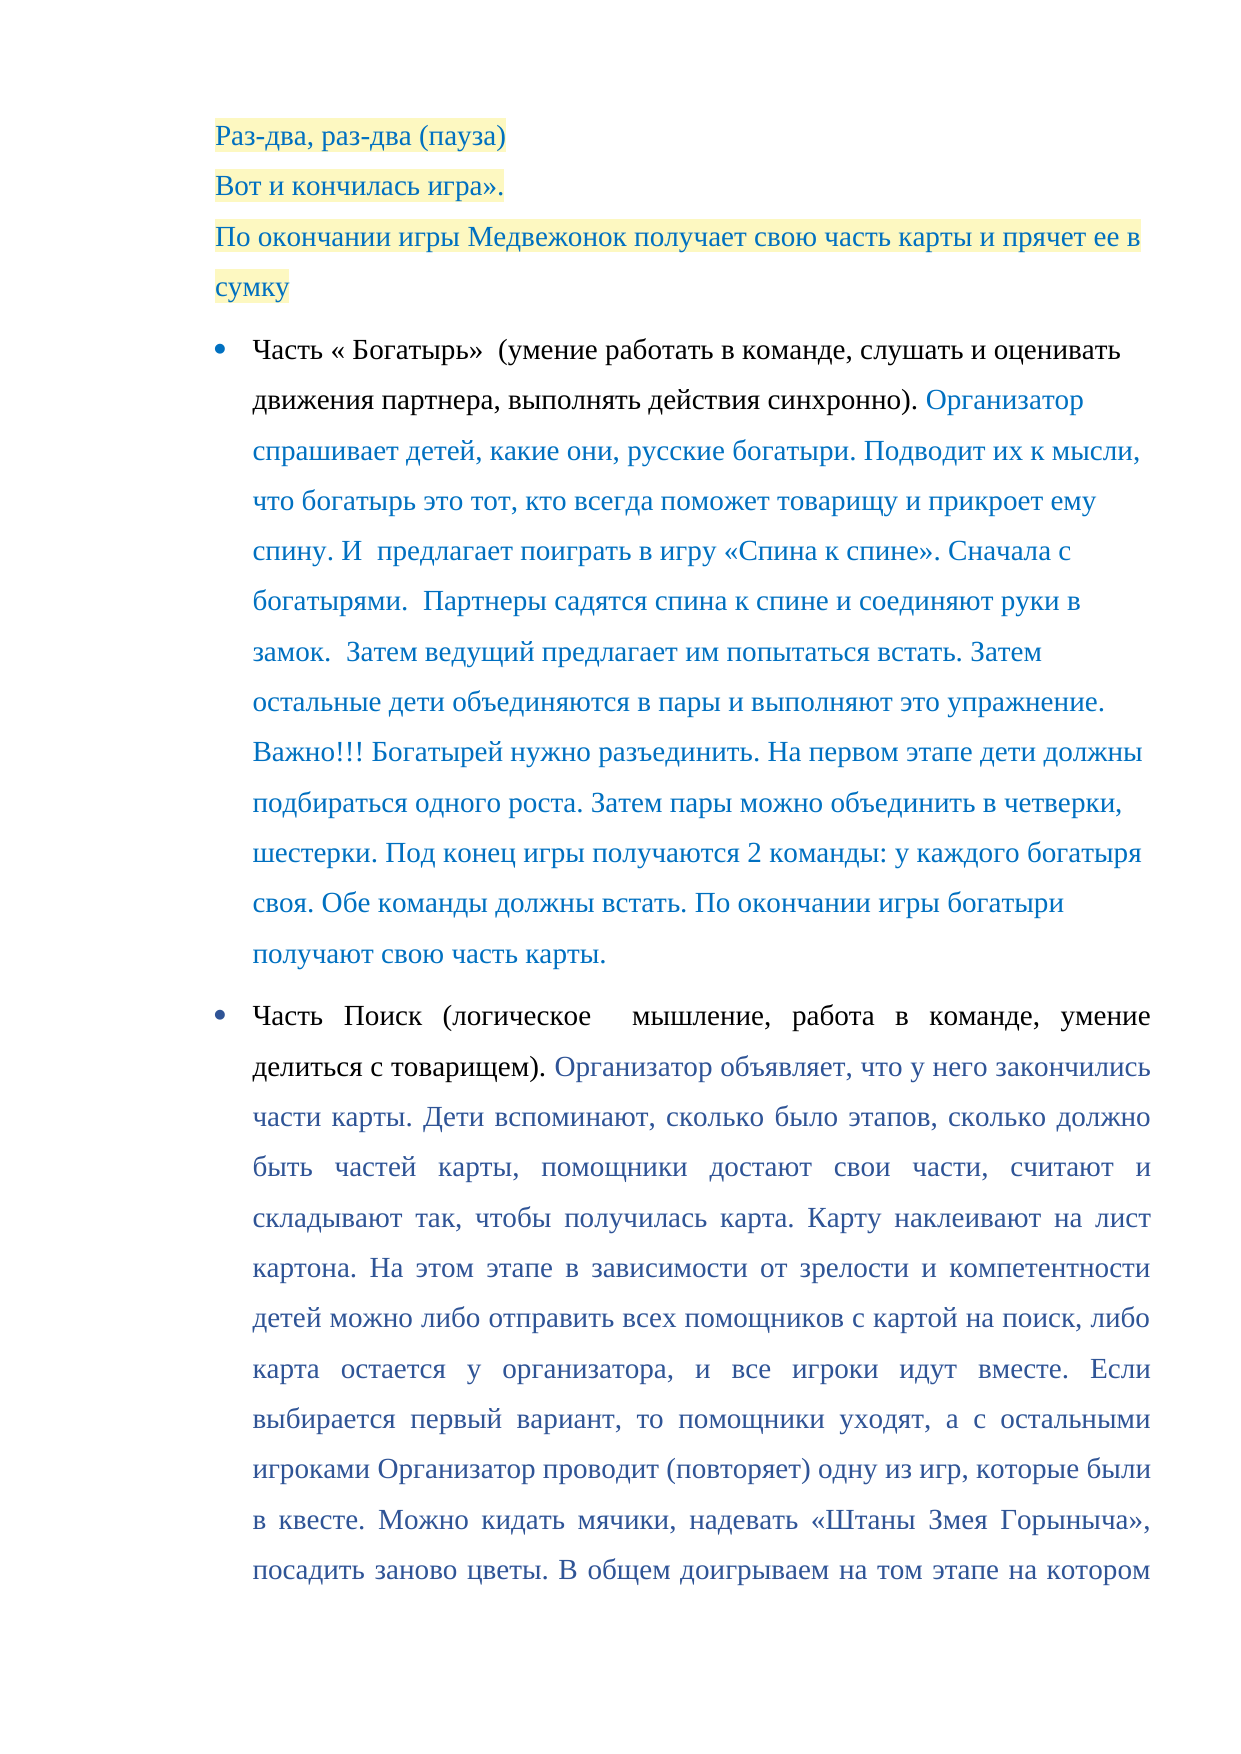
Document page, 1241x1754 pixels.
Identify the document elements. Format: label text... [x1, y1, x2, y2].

list Часть « Богатырь» (умение работать в команде, слушать и оценивать движения партнера, выполнять действия синхронно). Организатор спрашивает детей, какие они, русские богатыри. Подводит их к мысли, что богатырь это тот, кто всегда поможет товарищу и прикроет ему спину. И предлагает поиграть в игру «Спина к спине». Сначала с богатырями. Партнеры садятся спина к спине и соединяют руки в замок. Затем ведущий предлагает им попытаться встать. Затем остальные дети объединяются в пары и выполняют это упражнение. Важно!!! Богатырей нужно разъединить. На первом этапе дети должны подбираться одного роста. Затем пары можно объединить в четверки, шестерки. Под конец игры получаются 2 команды: у каждого богатыря своя. Обе команды должны встать. По окончании игры богатыри получают свою часть карты. [215, 332, 1152, 969]
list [215, 998, 1152, 1586]
text По окончании игры Медвежонок получает свою часть карты и прячет ее в сумку [215, 219, 1152, 303]
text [215, 118, 1152, 202]
